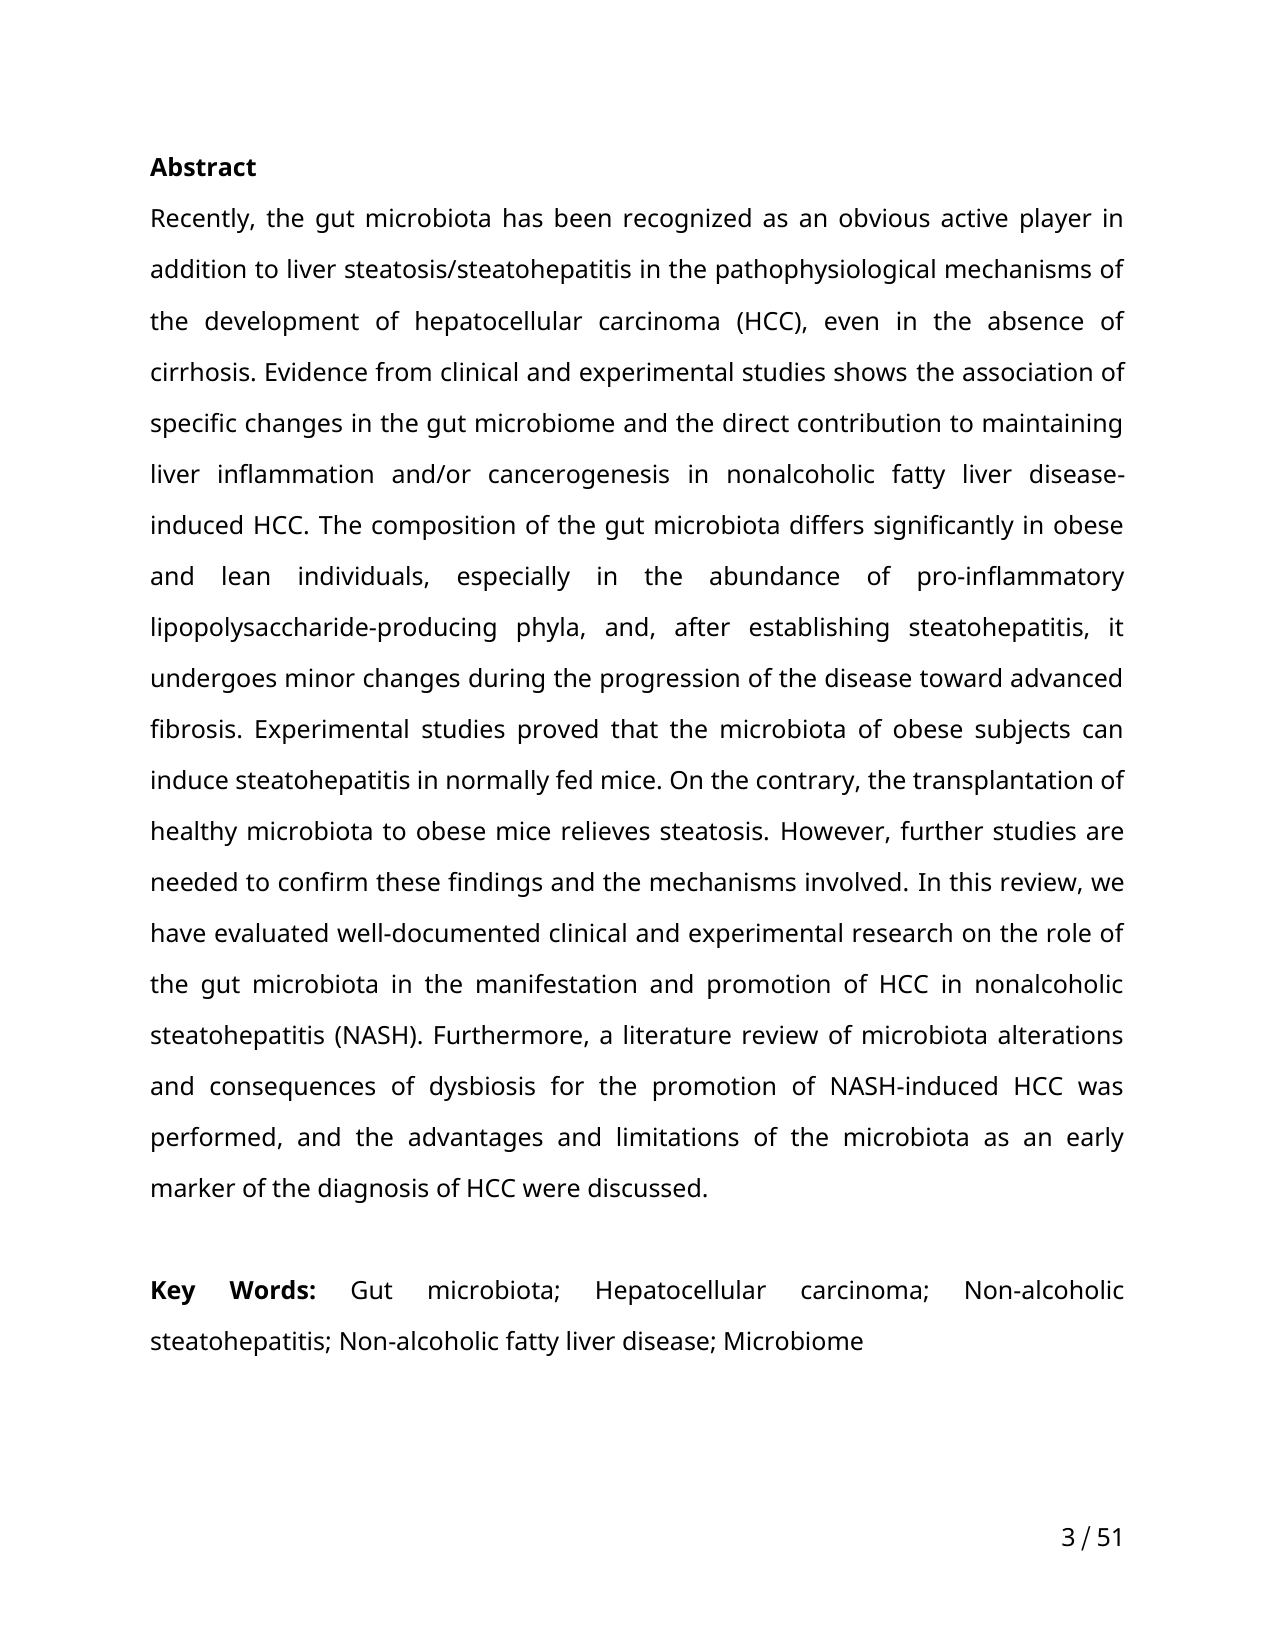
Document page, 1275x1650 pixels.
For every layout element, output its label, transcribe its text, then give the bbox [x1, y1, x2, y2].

text Recently, the gut microbiota has been recognized as an obvious active player in addition to liver steatosis/steatohepatitis in the pathophysiological mechanisms of the development of hepatocellular carcinoma (HCC), even in the absence of cirrhosis. Evidence from clinical and experimental studies shows the association of specific changes in the gut microbiome and the direct contribution to maintaining liver inflammation and/or cancerogenesis in nonalcoholic fatty liver disease-induced HCC. The composition of the gut microbiota differs significantly in obese and lean individuals, especially in the abundance of pro-inflammatory lipopolysaccharide-producing phyla, and, after establishing steatohepatitis, it undergoes minor changes during the progression of the disease toward advanced fibrosis. Experimental studies proved that the microbiota of obese subjects can induce steatohepatitis in normally fed mice. On the contrary, the transplantation of healthy microbiota to obese mice relieves steatosis. However, further studies are needed to confirm these findings and the mechanisms involved. In this review, we have evaluated well-documented clinical and experimental research on the role of the gut microbiota in the manifestation and promotion of HCC in nonalcoholic steatohepatitis (NASH). Furthermore, a literature review of microbiota alterations and consequences of dysbiosis for the promotion of NASH-induced HCC was performed, and the advantages and limitations of the microbiota as an early marker of the diagnosis of HCC were discussed. [150, 201, 1125, 405]
text Key Words: Gut microbiota; Hepatocellular carcinoma; Non-alcoholic steatohepatitis; non-alcoholic fatty liver disease; Microbiome [150, 1273, 1125, 1358]
text Abstract [150, 150, 1125, 184]
text Recently, the gut microbiota has been recognized as an obvious active player in addition to liver steatosis/steatohepatitis in the pathophysiological mechanisms of the development of hepatocellular carcinoma (HCC), even in the absence of cirrhosis. Evidence from clinical and experimental studies shows the association of specific changes in the gut microbiome and the direct contribution to maintaining liver inflammation and/or cancerogenesis in nonalcoholic fatty liver disease-induced HCC. The composition of the gut microbiota differs significantly in obese and lean individuals, especially in the abundance of pro-inflammatory lipopolysaccharide-producing phyla, and, after establishing steatohepatitis, it undergoes minor changes during the progression of the disease toward advanced fibrosis. Experimental studies proved that the microbiota of obese subjects can induce steatohepatitis in normally fed mice. On the contrary, the transplantation of healthy microbiota to obese mice relieves steatosis. However, further studies are needed to confirm these findings and the mechanisms involved. In this review, we have evaluated well-documented clinical and experimental research on the role of the gut microbiota in the manifestation and promotion of HCC in nonalcoholic steatohepatitis (NASH). Furthermore, a literature review of microbiota alterations and consequences of dysbiosis for the promotion of NASH-induced HCC was performed, and the advantages and limitations of the microbiota as an early marker of the diagnosis of HCC were discussed. [150, 439, 1125, 1205]
